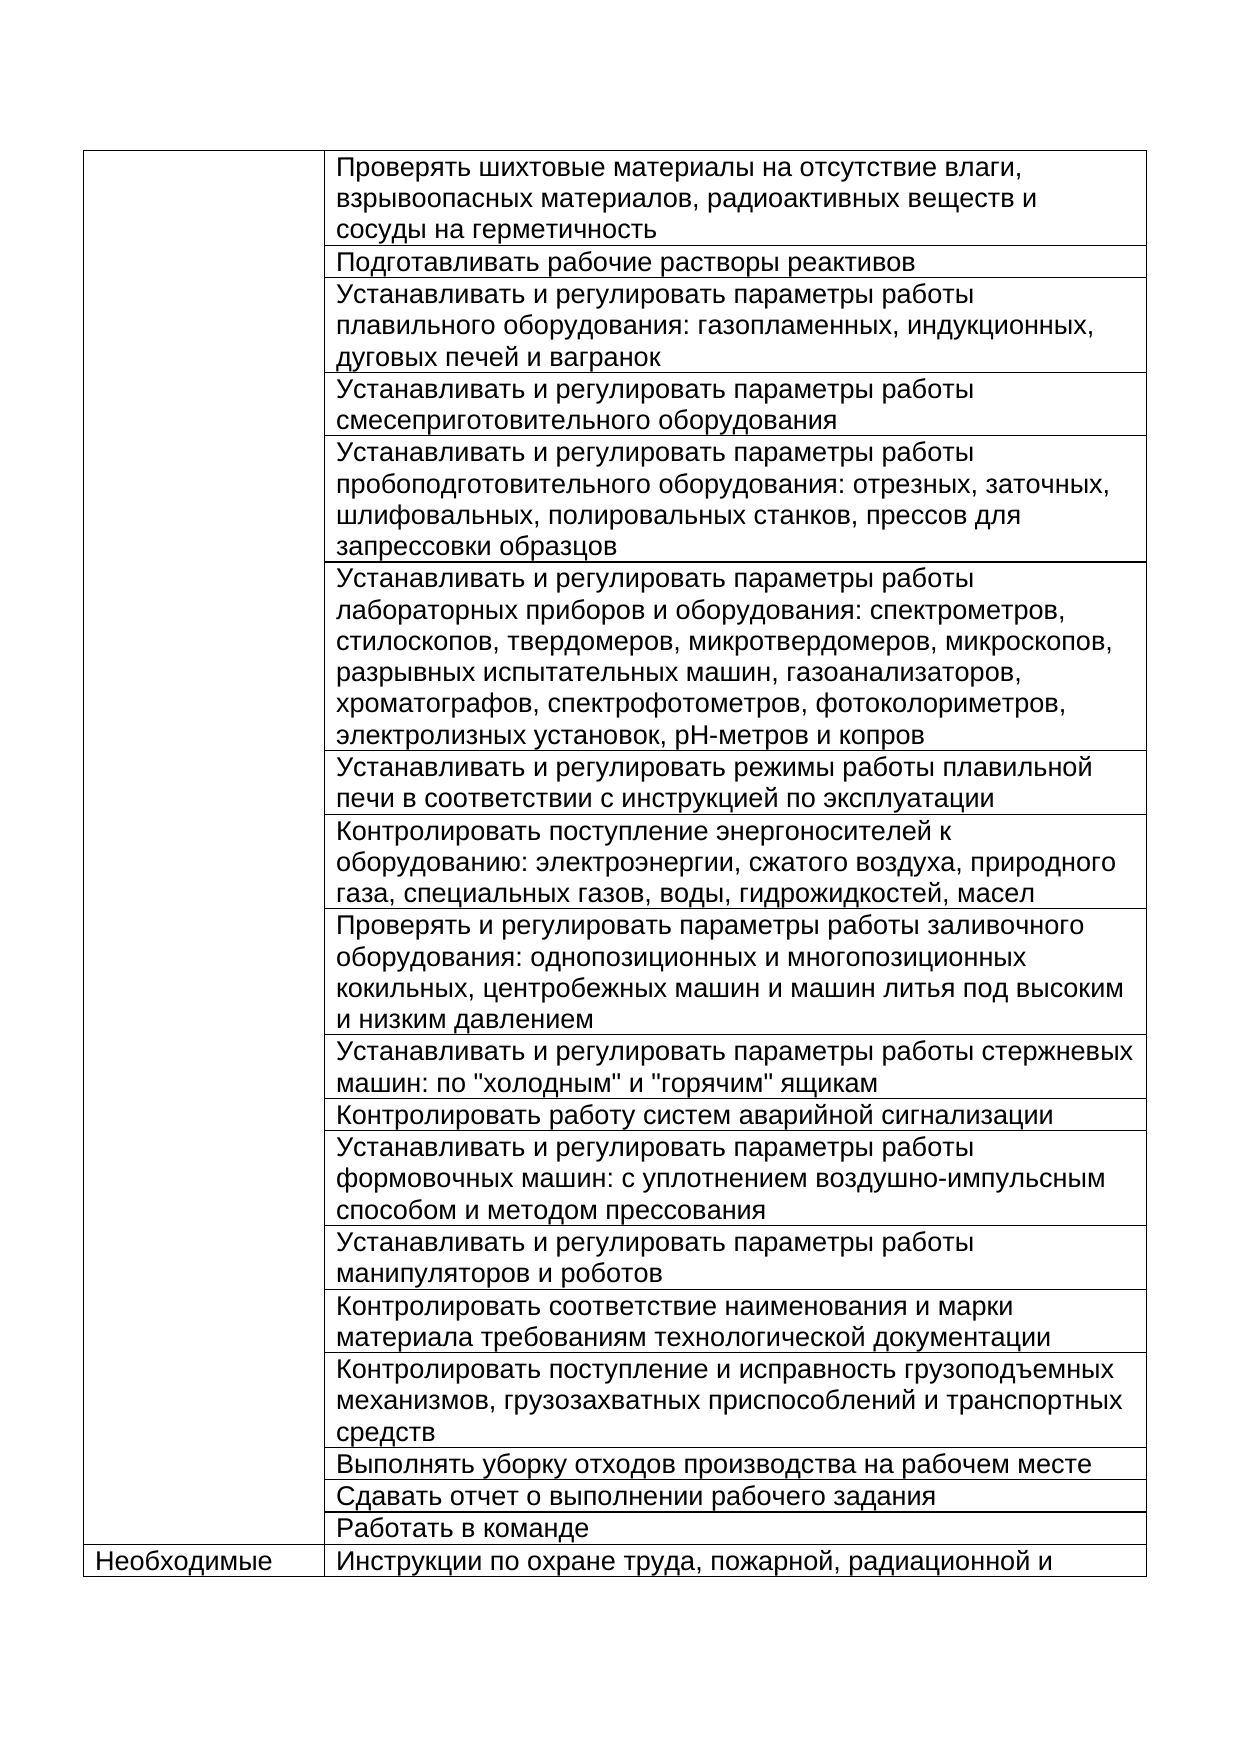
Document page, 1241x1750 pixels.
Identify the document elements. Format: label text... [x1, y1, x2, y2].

table_cell Устанавливать и регулировать параметры работы смесеприготовительного оборудования [325, 373, 1146, 435]
table_cell Необходимые знания [84, 1545, 324, 1576]
table_cell Устанавливать и регулировать параметры работы манипуляторов и роботов [325, 1226, 1146, 1288]
table_cell Работать в команде [325, 1513, 1146, 1544]
table_cell Устанавливать и регулировать параметры работы пробоподготовительного оборудования: отрезных, заточных, шлифовальных, полировальных станков, прессов для запрессовки образцов [325, 436, 1146, 561]
table_cell Устанавливать и регулировать параметры работы лабораторных приборов и оборудования: спектрометров, стилоскопов, твердомеров, микротвердомеров, микроскопов, разрывных испытательных машин, газоанализаторов, хроматографов, спектрофотометров, фотоколориметров, электролизных установок, рН-метров и копров [325, 563, 1146, 750]
table_cell Проверять и регулировать параметры работы заливочного оборудования: однопозиционных и многопозиционных кокильных, центробежных машин и машин литья под высоким и низким давлением [325, 909, 1146, 1034]
table_cell Контролировать соответствие наименования и марки материала требованиям технологической документации [325, 1290, 1146, 1352]
table_cell Контролировать работу систем аварийной сигнализации [325, 1099, 1146, 1130]
table_cell Выполнять уборку отходов производства на рабочем месте [325, 1448, 1146, 1479]
table_cell Контролировать поступление и исправность грузоподъемных механизмов, грузозахватных приспособлений и транспортных средств [325, 1353, 1146, 1447]
table_cell Устанавливать и регулировать параметры работы плавильного оборудования: газопламенных, индукционных, дуговых печей и вагранок [325, 278, 1146, 372]
table_cell Сдавать отчет о выполнении рабочего задания [325, 1480, 1146, 1511]
table_cell Устанавливать и регулировать параметры работы формовочных машин: с уплотнением воздушно-импульсным способом и методом прессования [325, 1131, 1146, 1225]
table_cell Устанавливать и регулировать режимы работы плавильной печи в соответствии с инструкцией по эксплуатации [325, 751, 1146, 813]
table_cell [325, 1545, 1146, 1576]
table_cell Контролировать поступление энергоносителей к оборудованию: электроэнергии, сжатого воздуха, природного газа, специальных газов, воды, гидрожидкостей, масел [325, 815, 1146, 908]
table_cell Подготавливать рабочие растворы реактивов [325, 246, 1146, 277]
table_cell Проверять шихтовые материалы на отсутствие влаги, взрывоопасных материалов, радиоактивных веществ и сосуды на герметичность [325, 151, 1146, 245]
table_cell Устанавливать и регулировать параметры работы стержневых машин: по "холодным" и "горячим" ящикам [325, 1035, 1146, 1098]
